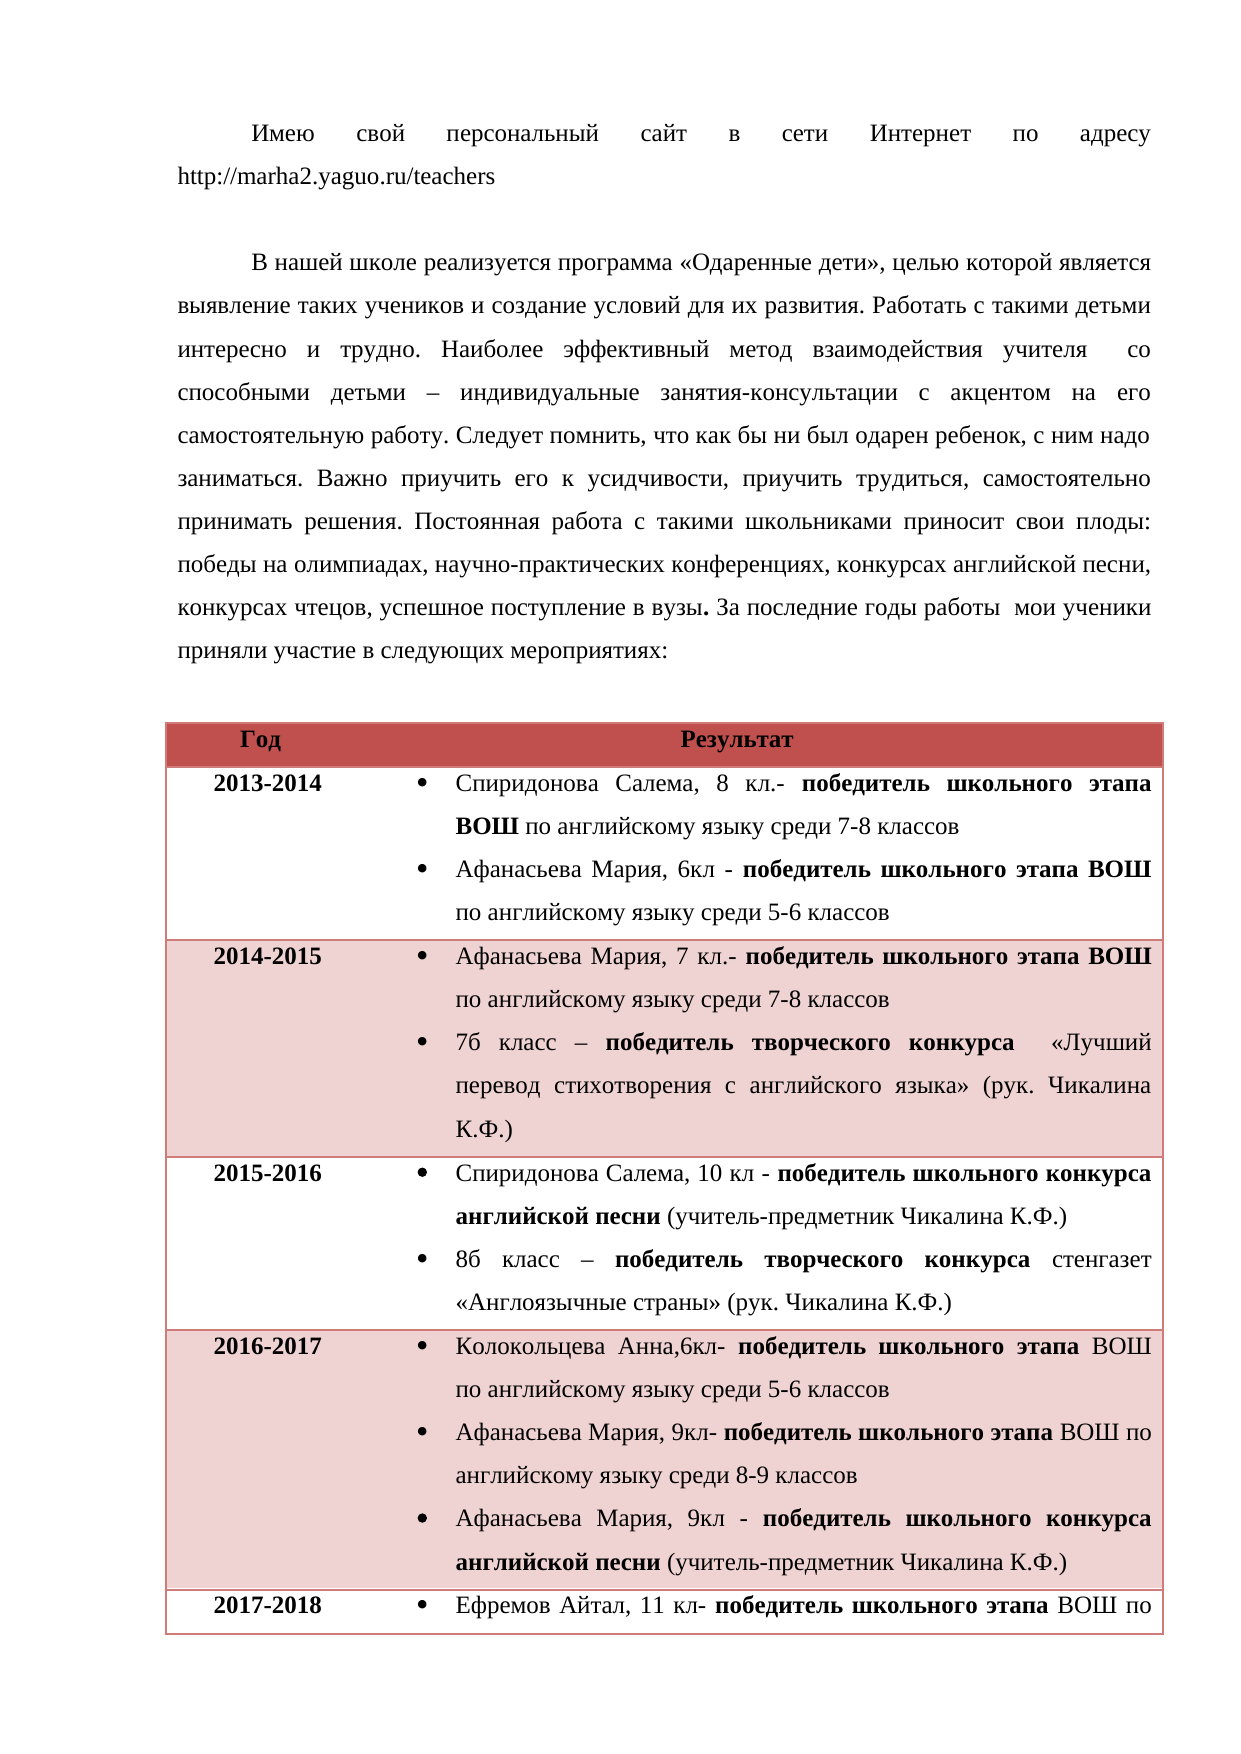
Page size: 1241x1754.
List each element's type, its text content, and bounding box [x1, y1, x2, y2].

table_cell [369, 1591, 1162, 1632]
table_cell 2016-2017 [167, 1331, 369, 1588]
table_cell 2013-2014 [167, 768, 369, 939]
table_header Результат [369, 724, 1162, 766]
table_cell Спиридонова Салема, 8 кл.- победитель школьного этапа ВОШ по английскому языку среди 7-8 классов Афанасьева Мария, 6кл - победитель школьного этапа ВОШ по английскому языку среди 5-6 классов [369, 768, 1162, 939]
text Имею свой персональный сайт в сети Интернет по адресу http://marha2.yaguo.ru/teachers [177, 118, 1152, 190]
text В нашей школе реализуется программа «Одаренные дети», целью которой является выявление таких учеников и создание условий для их развития. Работать с такими детьми интересно и трудно. Наиболее эффективный метод взаимодействия учителя со способными детьми – индивидуальные занятия-консультации с акцентом на его самостоятельную работу. Следует помнить, что как бы ни был одарен ребенок, с ним надо заниматься. Важно приучить его к усидчивости, приучить трудиться, самостоятельно принимать решения. Постоянная работа с такими школьниками приносит свои плоды: победы на олимпиадах, научно-практических конференциях, конкурсах английской песни, конкурсах чтецов, успешное поступление в вузы. За последние годы работы мои ученики приняли участие в следующих мероприятиях: [177, 247, 1152, 664]
table_cell Спиридонова Салема, 10 кл - победитель школьного конкурса английской песни (учитель-предметник Чикалина К.Ф.) 8б класс – победитель творческого конкурса стенгазет «Англоязычные страны» (рук. Чикалина К.Ф.) [369, 1158, 1162, 1329]
table_header Год [167, 724, 369, 766]
table_cell 2015-2016 [167, 1158, 369, 1329]
table_cell Колокольцева Анна,6кл- победитель школьного этапа ВОШ по английскому языку среди 5-6 классов Афанасьева Мария, 9кл- победитель школьного этапа ВОШ по английскому языку среди 8-9 классов Афанасьева Мария, 9кл - победитель школьного конкурса английской песни (учитель-предметник Чикалина К.Ф.) [369, 1331, 1162, 1588]
table_cell 2017-2018 [167, 1591, 369, 1632]
table_cell 2014-2015 [167, 941, 369, 1156]
table_cell Афанасьева Мария, 7 кл.- победитель школьного этапа ВОШ по английскому языку среди 7-8 классов 7б класс – победитель творческого конкурса «Лучший перевод стихотворения с английского языка» (рук. Чикалина К.Ф.) [369, 941, 1162, 1156]
